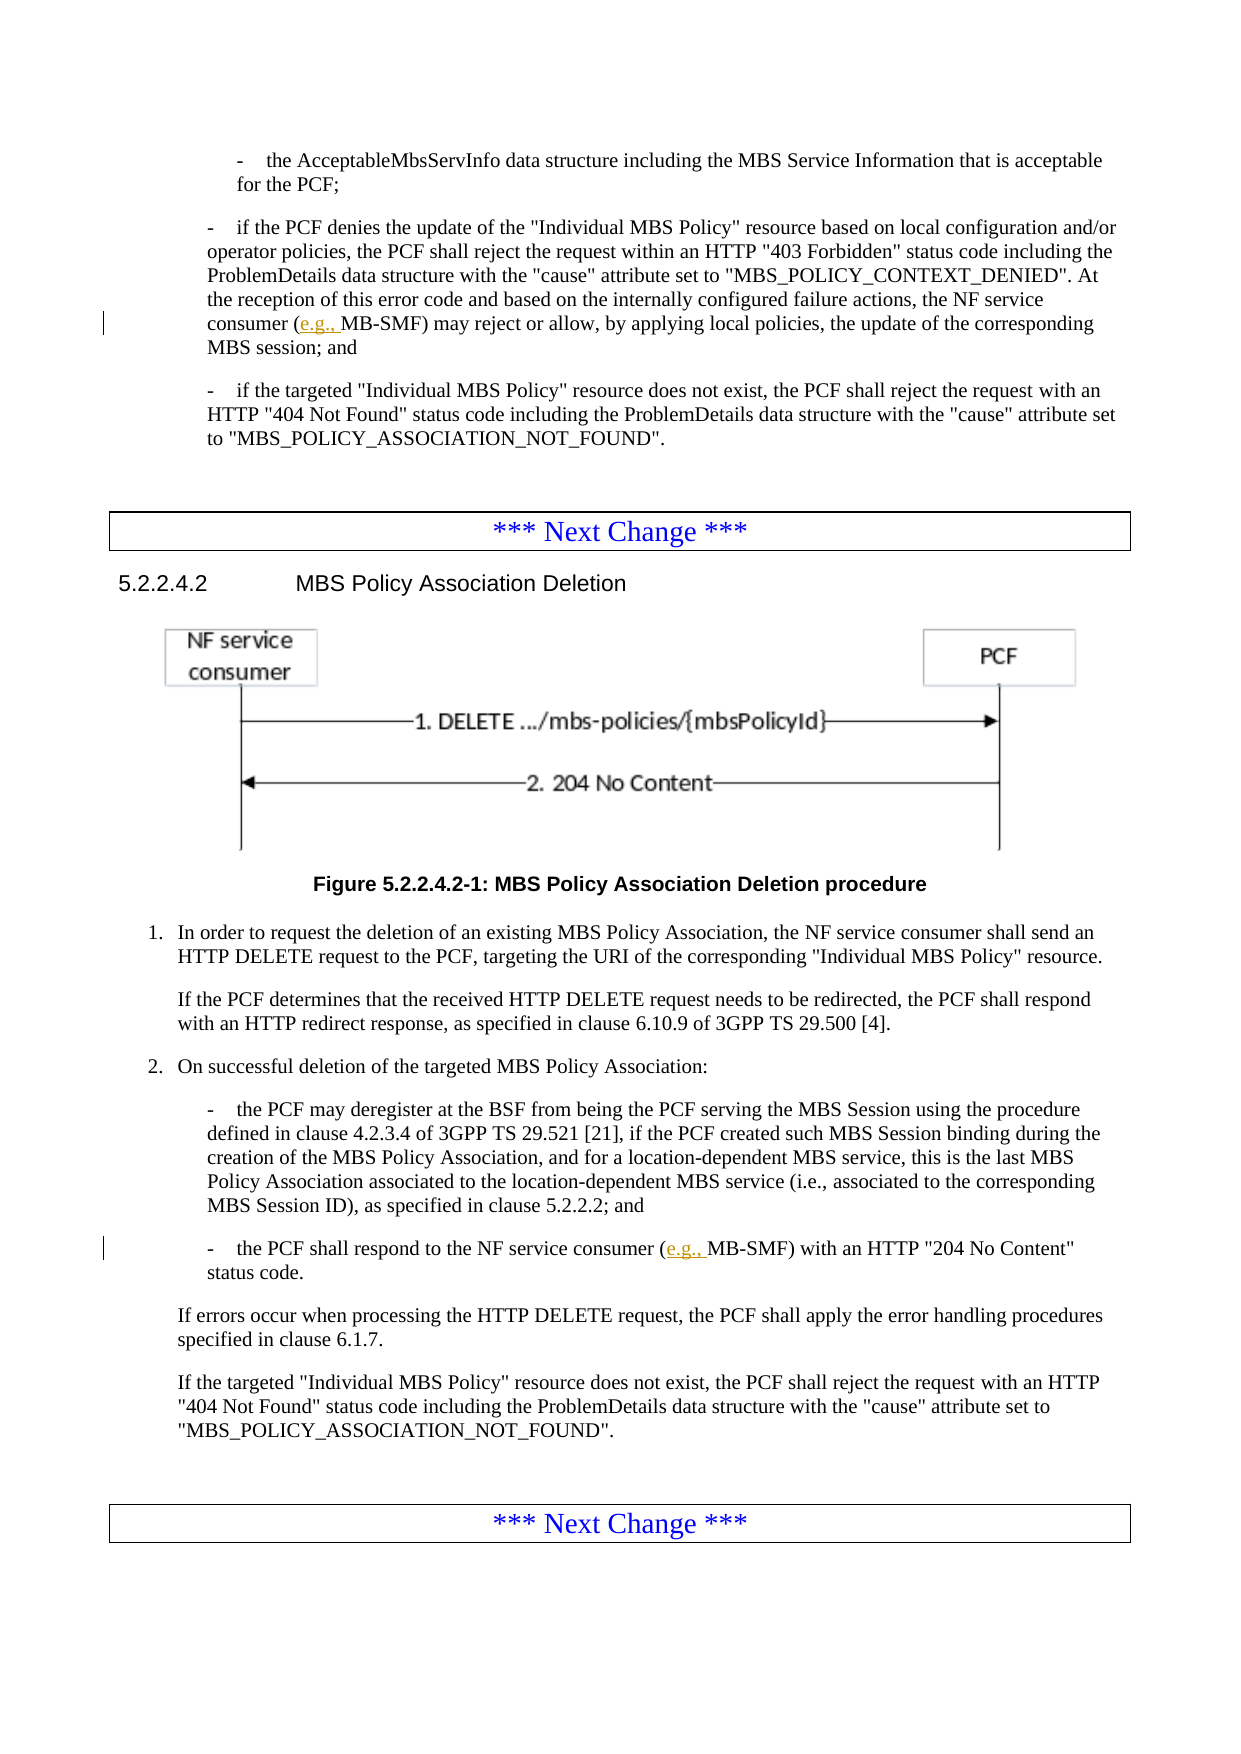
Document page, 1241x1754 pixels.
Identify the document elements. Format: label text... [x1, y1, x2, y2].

text - the AcceptableMbsServInfo data structure including the MBS Service Information that is acceptable for the PCF; [236, 148, 1122, 196]
text Figure 5.2.2.4.2-1: MBS Policy Association Deletion procedure [118, 871, 1122, 895]
text - if the targeted "Individual MBS Policy" resource does not exist, the PCF shall reject the request with an HTTP "404 Not Found" status code including the ProblemDetails data structure with the "cause" attribute set to "MBS_POLICY_ASSOCIATION_NOT_FOUND". [207, 378, 1122, 450]
text *** Next Change *** [110, 513, 1130, 550]
text If the PCF determines that the received HTTP DELETE request needs to be redirected, the PCF shall respond with an HTTP redirect response, as specified in clause 6.10.9 of 3GPP TS 29.500 [4]. [148, 987, 1122, 1035]
text 1. In order to request the deletion of an existing MBS Policy Association, the NF service consumer shall send an HTTP DELETE request to the PCF, targeting the URI of the corresponding "Individual MBS Policy" resource. [148, 920, 1122, 968]
text - the PCF may deregister at the BSF from being the PCF serving the MBS Session using the procedure defined in clause 4.2.3.4 of 3GPP TS 29.521 [21], if the PCF created such MBS Session binding during the creation of the MBS Policy Association, and for a location-dependent MBS service, this is the last MBS Policy Association associated to the location-dependent MBS service (i.e., associated to the corresponding MBS Session ID), as specified in clause 5.2.2.2; and [207, 1097, 1122, 1217]
text If errors occur when processing the HTTP DELETE request, the PCF shall apply the error handling procedures specified in clause 6.1.7. [177, 1303, 1122, 1351]
text If the targeted "Individual MBS Policy" resource does not exist, the PCF shall reject the request with an HTTP "404 Not Found" status code including the ProblemDetails data structure with the "cause" attribute set to "MBS_POLICY_ASSOCIATION_NOT_FOUND". [177, 1370, 1122, 1442]
text *** Next Change *** [110, 1505, 1130, 1542]
text 2. On successful deletion of the targeted MBS Policy Association: [148, 1054, 1122, 1078]
text - the PCF shall respond to the NF service consumer (MB-SMF) with an HTTP "204 No Content" status code. [207, 1236, 1122, 1284]
text - if the PCF denies the update of the "Individual MBS Policy" resource based on local configuration and/or operator policies, the PCF shall reject the request within an HTTP "403 Forbidden" status code including the ProblemDetails data structure with the "cause" attribute set to "MBS_POLICY_CONTEXT_DENIED". At the reception of this error code and based on the internally configured failure actions, the NF service consumer (MB-SMF) may reject or allow, by applying local policies, the update of the corresponding MBS session; and [207, 214, 1122, 359]
subtitle 5.2.2.4.2 MBS Policy Association Deletion [118, 570, 1122, 596]
